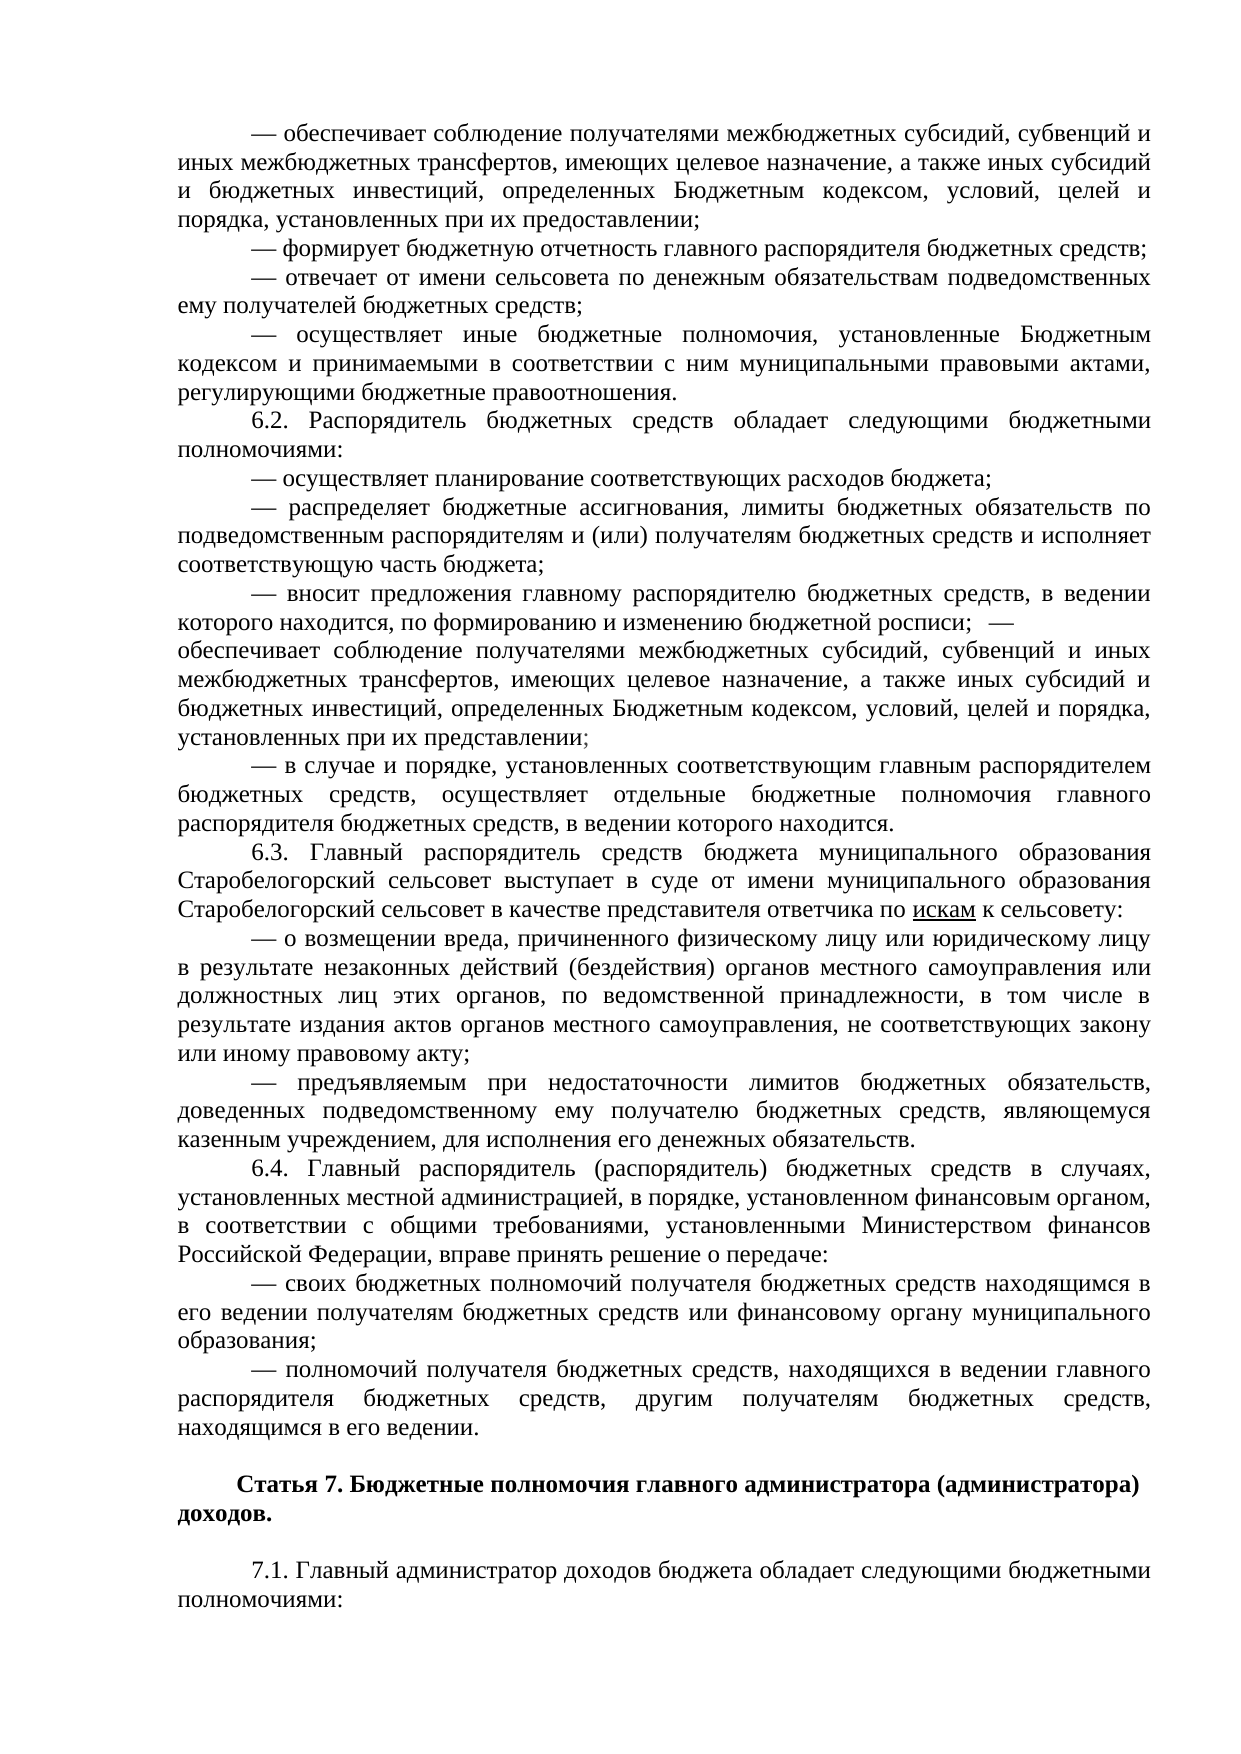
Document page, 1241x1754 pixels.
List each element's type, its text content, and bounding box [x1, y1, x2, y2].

text 7.1. Главный администратор доходов бюджета обладает следующими бюджетными полномочиями: [177, 1556, 1152, 1613]
text 6.3. Главный распорядитель средств бюджета муниципального образования Старобелогорский сельсовет выступает в суде от имени муниципального образования Старобелогорский сельсовет в качестве представителя ответчика по искам к сельсовету: [177, 837, 1152, 923]
text — полномочий получателя бюджетных средств, находящихся в ведении главного распорядителя бюджетных средств, другим получателям бюджетных средств, находящимся в его ведении. [177, 1354, 1152, 1441]
text — обеспечивает соблюдение получателями межбюджетных субсидий, субвенций и иных межбюджетных трансфертов, имеющих целевое назначение, а также иных субсидий и бюджетных инвестиций, определенных Бюджетным кодексом, условий, целей и порядка, установленных при их предоставлении; [177, 118, 1152, 233]
text — отвечает от имени сельсовета по денежным обязательствам подведомственных ему получателей бюджетных средств; [177, 262, 1152, 319]
text Статья 7. Бюджетные полномочия главного администратора (администратора) доходов. [177, 1469, 1152, 1527]
text — осуществляет иные бюджетные полномочия, установленные Бюджетным кодексом и принимаемыми в соответствии с ним муниципальными правовыми актами, регулирующими бюджетные правоотношения. [177, 319, 1152, 406]
text — формирует бюджетную отчетность главного распорядителя бюджетных средств; [177, 233, 1152, 262]
text — предъявляемым при недостаточности лимитов бюджетных обязательств, доведенных подведомственному ему получателю бюджетных средств, являющемуся казенным учреждением, для исполнения его денежных обязательств. [177, 1067, 1152, 1153]
text 6.4. Главный распорядитель (распорядитель) бюджетных средств в случаях, установленных местной администрацией, в порядке, установленном финансовым органом, в соответствии с общими требованиями, установленными Министерством финансов Российской Федерации, вправе принять решение о передаче: [177, 1153, 1152, 1268]
text — распределяет бюджетные ассигнования, лимиты бюджетных обязательств по подведомственным распорядителям и (или) получателям бюджетных средств и исполняет соответствующую часть бюджета; [177, 492, 1152, 578]
text 6.2. Распорядитель бюджетных средств обладает следующими бюджетными полномочиями: [177, 406, 1152, 463]
text — своих бюджетных полномочий получателя бюджетных средств находящимся в его ведении получателям бюджетных средств или финансовому органу муниципального образования; [177, 1268, 1152, 1354]
text — в случае и порядке, установленных соответствующим главным распорядителем бюджетных средств, осуществляет отдельные бюджетные полномочия главного распорядителя бюджетных средств, в ведении которого находится. [177, 751, 1152, 837]
text — вносит предложения главному распорядителю бюджетных средств, в ведении которого находится, по формированию и изменению бюджетной росписи; — обеспечивает соблюдение получателями межбюджетных субсидий, субвенций и иных межбюджетных трансфертов, имеющих целевое назначение, а также иных субсидий и бюджетных инвестиций, определенных Бюджетным кодексом, условий, целей и порядка, установленных при их представлении; [177, 578, 1152, 751]
text — о возмещении вреда, причиненного физическому лицу или юридическому лицу в результате незаконных действий (бездействия) органов местного самоуправления или должностных лиц этих органов, по ведомственной принадлежности, в том числе в результате издания актов органов местного самоуправления, не соответствующих закону или иному правовому акту; [177, 923, 1152, 1067]
text — осуществляет планирование соответствующих расходов бюджета; [177, 463, 1152, 492]
